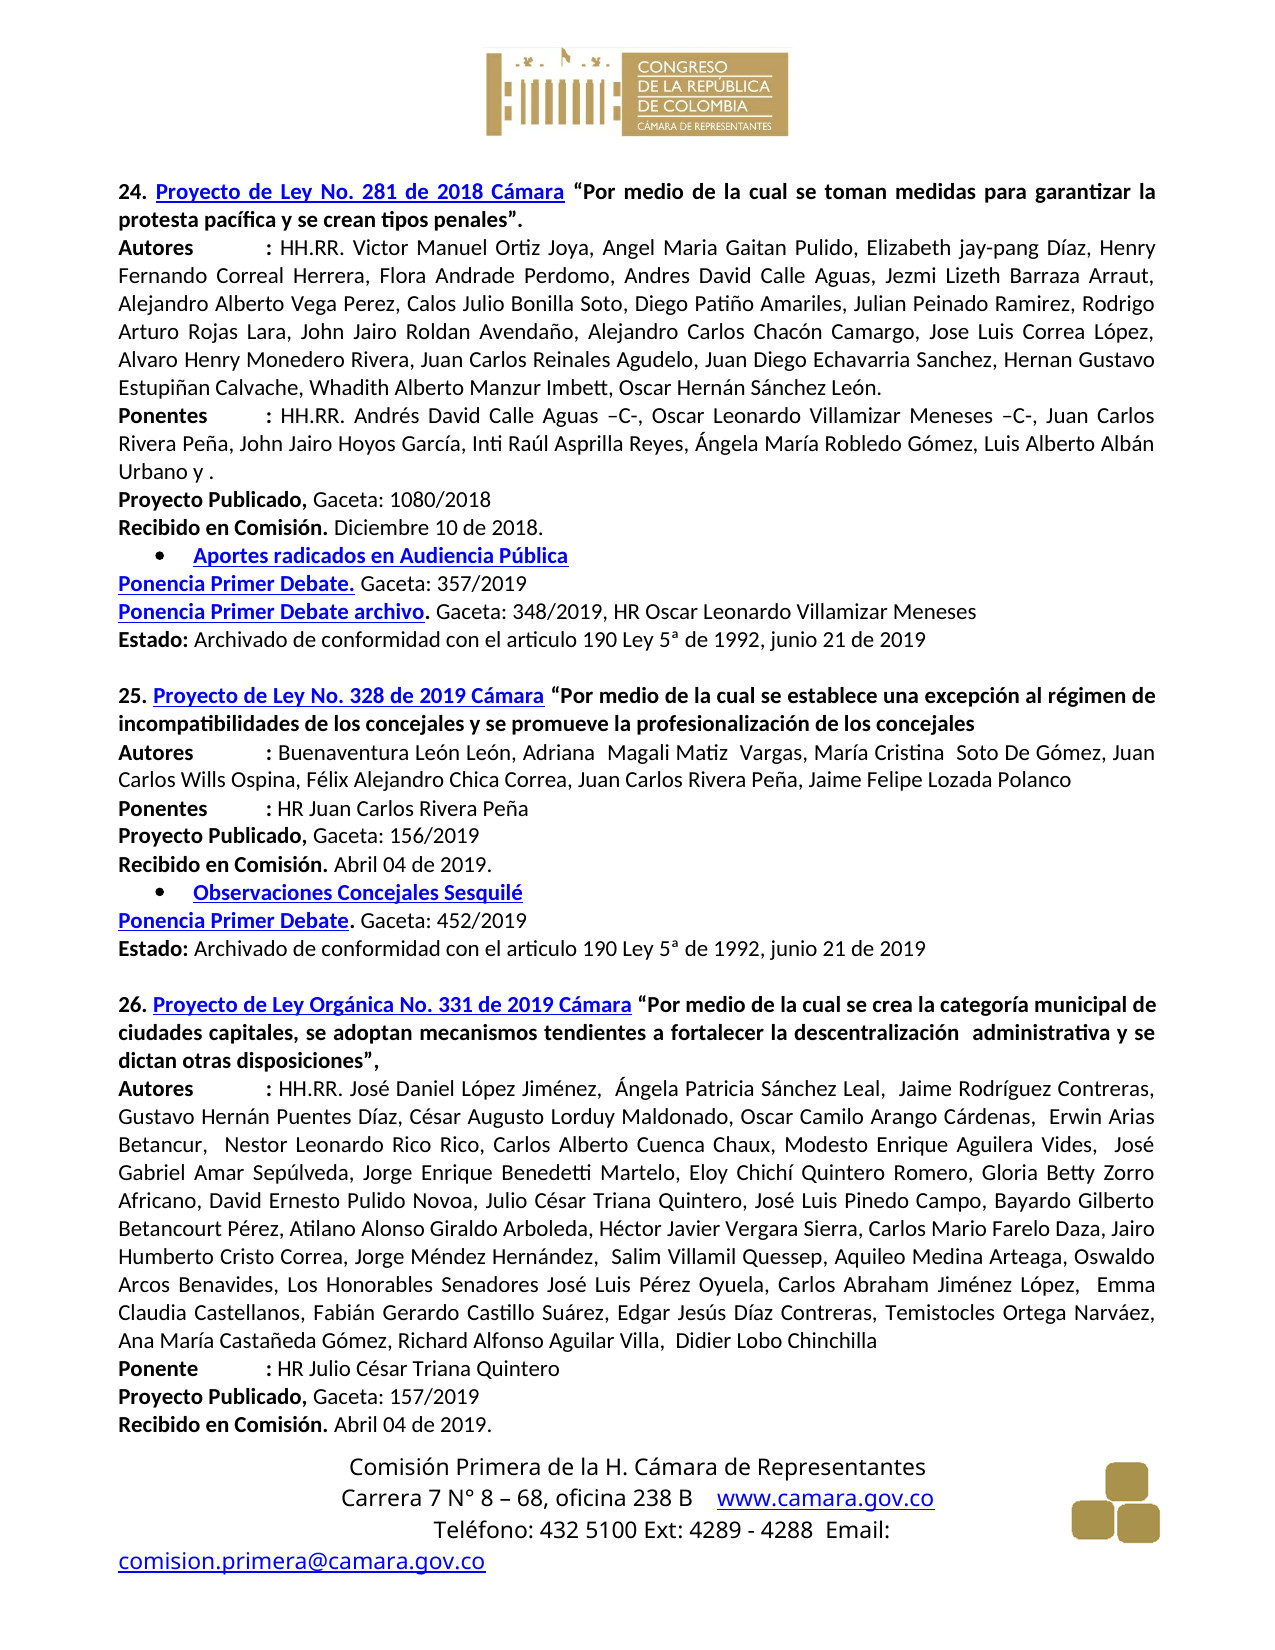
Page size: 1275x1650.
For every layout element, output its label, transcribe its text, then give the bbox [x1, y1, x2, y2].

text Proyecto Publicado, Gaceta: 1080/2018 [118, 485, 1157, 513]
text Recibido en Comisión. Diciembre 10 de 2018. [118, 513, 1157, 541]
text Proyecto Publicado, Gaceta: 156/2019 [118, 822, 1157, 850]
text Ponencia Primer Debate. Gaceta: 357/2019 [118, 569, 1157, 597]
picture [482, 47, 793, 138]
picture [1066, 1461, 1163, 1547]
text Autores : Buenaventura León León, Adriana Magali Matiz Vargas, María Cristina Soto De Gómez, Juan Carlos Wills Ospina, Félix Alejandro Chica Correa, Juan Carlos Rivera Peña, Jaime Felipe Lozada Polanco [118, 738, 1157, 794]
text Recibido en Comisión. Abril 04 de 2019. [118, 850, 1157, 878]
list Aportes radicados en Audiencia Pública [156, 541, 1157, 569]
text Ponencia Primer Debate. Gaceta: 452/2019 [118, 906, 1157, 934]
text Ponente : HR Julio César Triana Quintero [118, 1354, 1157, 1382]
text Autores : HH.RR. Victor Manuel Ortiz Joya, Angel Maria Gaitan Pulido, Elizabeth jay-pang Díaz, Henry Fernando Correal Herrera, Flora Andrade Perdomo, Andres David Calle Aguas, Jezmi Lizeth Barraza Arraut, Alejandro Alberto Vega Perez, Calos Julio Bonilla Soto, Diego Patiño Amariles, Julian Peinado Ramirez, Rodrigo Arturo Rojas Lara, John Jairo Roldan Avendaño, Alejandro Carlos Chacón Camargo, Jose Luis Correa López, Alvaro Henry Monedero Rivera, Juan Carlos Reinales Agudelo, Juan Diego Echavarria Sanchez, Hernan Gustavo Estupiñan Calvache, Whadith Alberto Manzur Imbett, Oscar Hernán Sánchez León. [118, 233, 1157, 401]
text Ponentes : HR Juan Carlos Rivera Peña [118, 794, 1157, 822]
text Recibido en Comisión. Abril 04 de 2019. [118, 1410, 1157, 1438]
text 24. Proyecto de Ley No. 281 de 2018 Cámara “Por medio de la cual se toman medidas para garantizar la protesta pacífica y se crean tipos penales”. [118, 177, 1157, 233]
text Proyecto Publicado, Gaceta: 157/2019 [118, 1382, 1157, 1410]
text 25. Proyecto de Ley No. 328 de 2019 Cámara “Por medio de la cual se establece una excepción al régimen de incompatibilidades de los concejales y se promueve la profesionalización de los concejales [118, 682, 1157, 738]
text Autores : HH.RR. José Daniel López Jiménez, Ángela Patricia Sánchez Leal, Jaime Rodríguez Contreras, Gustavo Hernán Puentes Díaz, César Augusto Lorduy Maldonado, Oscar Camilo Arango Cárdenas, Erwin Arias Betancur, Nestor Leonardo Rico Rico, Carlos Alberto Cuenca Chaux, Modesto Enrique Aguilera Vides, José Gabriel Amar Sepúlveda, Jorge Enrique Benedetti Martelo, Eloy Chichí Quintero Romero, Gloria Betty Zorro Africano, David Ernesto Pulido Novoa, Julio César Triana Quintero, José Luis Pinedo Campo, Bayardo Gilberto Betancourt Pérez, Atilano Alonso Giraldo Arboleda, Héctor Javier Vergara Sierra, Carlos Mario Farelo Daza, Jairo Humberto Cristo Correa, Jorge Méndez Hernández, Salim Villamil Quessep, Aquileo Medina Arteaga, Oswaldo Arcos Benavides, Los Honorables Senadores José Luis Pérez Oyuela, Carlos Abraham Jiménez López, Emma Claudia Castellanos, Fabián Gerardo Castillo Suárez, Edgar Jesús Díaz Contreras, Temistocles Ortega Narváez, Ana María Castañeda Gómez, Richard Alfonso Aguilar Villa, Didier Lobo Chinchilla [118, 1074, 1157, 1354]
text Ponencia Primer Debate archivo. Gaceta: 348/2019, HR Oscar Leonardo Villamizar Meneses [118, 597, 1157, 626]
text Estado: Archivado de conformidad con el articulo 190 Ley 5ª de 1992, junio 21 de 2019 [118, 934, 1157, 962]
text Ponentes : HH.RR. Andrés David Calle Aguas –C-, Oscar Leonardo Villamizar Meneses –C-, Juan Carlos Rivera Peña, John Jairo Hoyos García, Inti Raúl Asprilla Reyes, Ángela María Robledo Gómez, Luis Alberto Albán Urbano y . [118, 401, 1157, 485]
text Estado: Archivado de conformidad con el articulo 190 Ley 5ª de 1992, junio 21 de 2019 [118, 626, 1157, 653]
text 26. Proyecto de Ley Orgánica No. 331 de 2019 Cámara “Por medio de la cual se crea la categoría municipal de ciudades capitales, se adoptan mecanismos tendientes a fortalecer la descentralización administrativa y se dictan otras disposiciones”, [118, 990, 1157, 1074]
list Observaciones Concejales Sesquilé [156, 878, 1157, 906]
